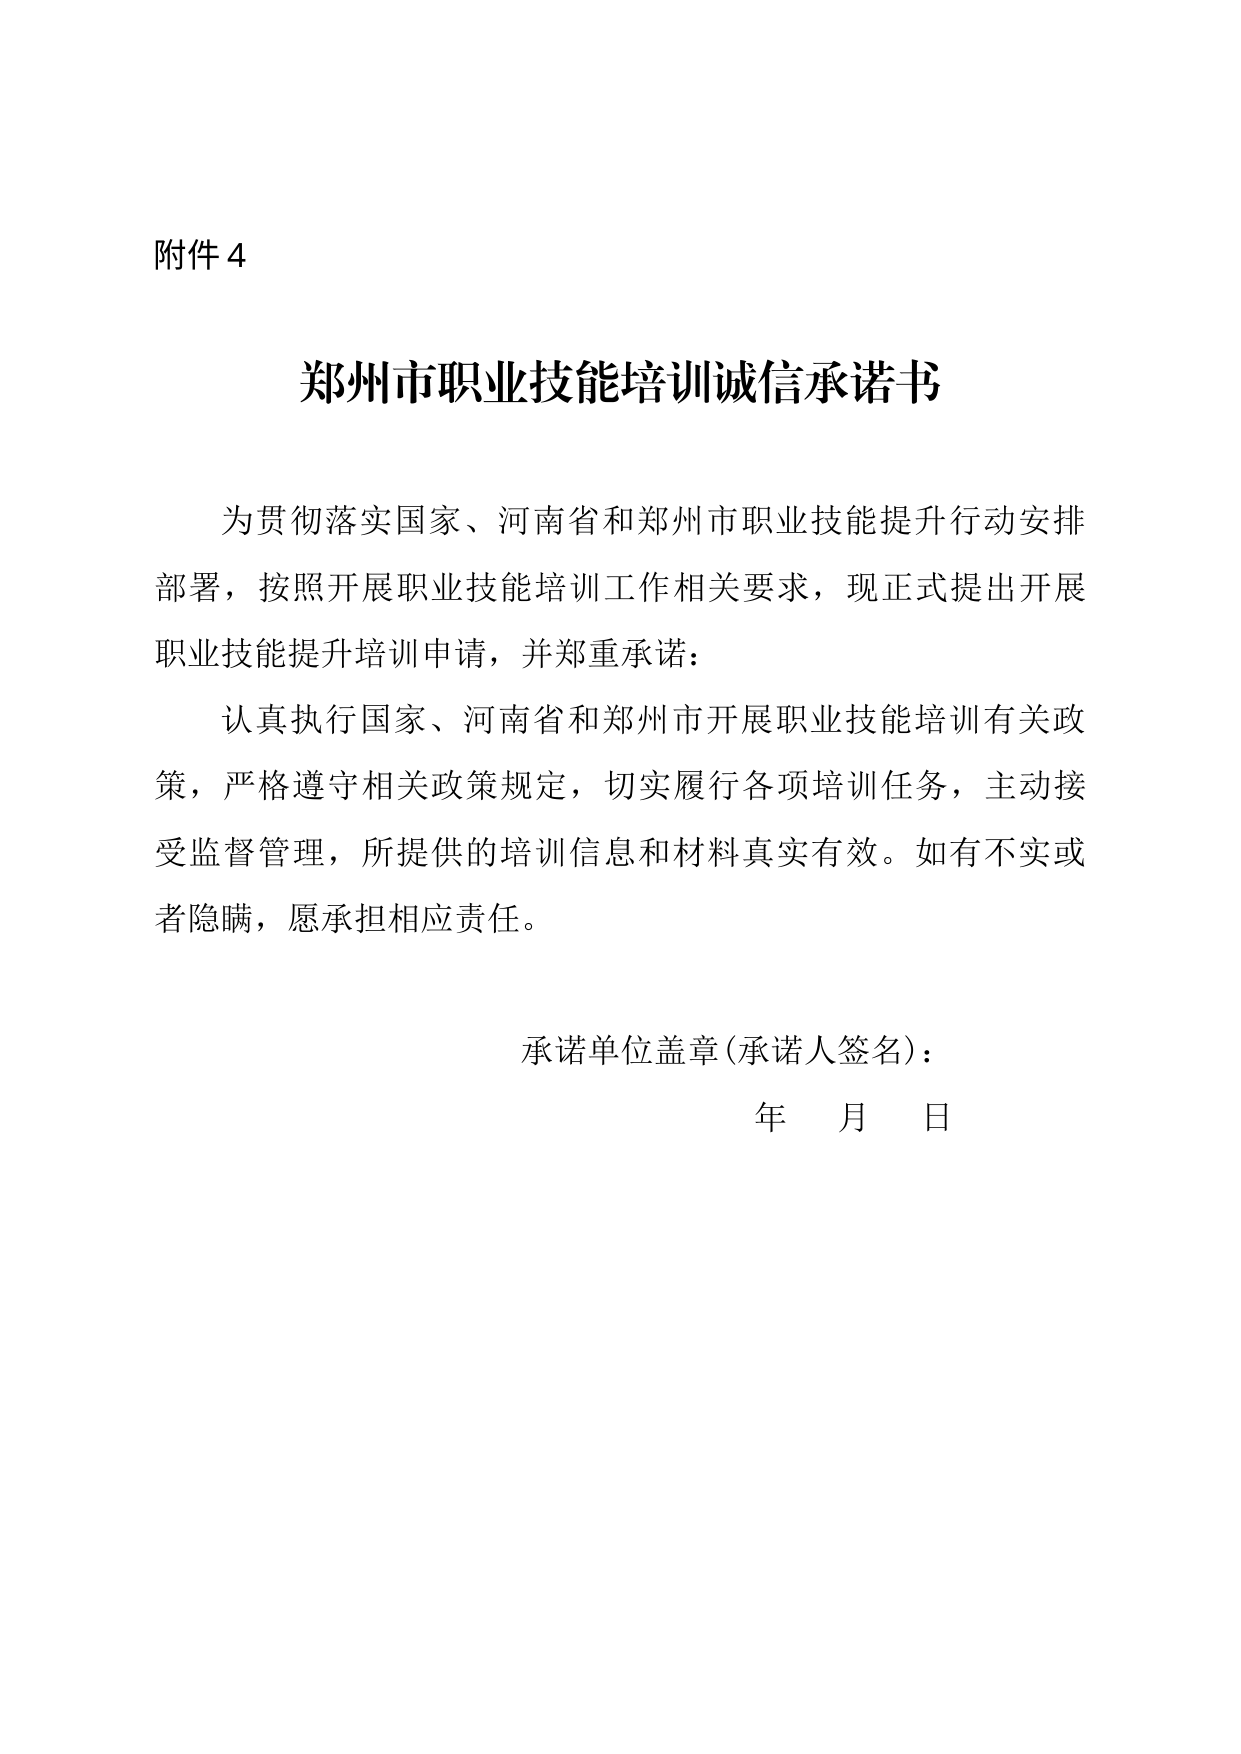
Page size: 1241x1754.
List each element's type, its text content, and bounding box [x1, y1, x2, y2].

text 年 月 日 [153, 1082, 1087, 1148]
text 承诺单位盖章(承诺人签名)： [153, 1015, 1087, 1082]
text 为贯彻落实国家、河南省和郑州市职业技能提升行动安排部署，按照开展职业技能培训工作相关要求，现正式提出开展职业技能提升培训申请，并郑重承诺： [153, 485, 1087, 684]
text 郑州市职业技能培训诚信承诺书 [153, 353, 1087, 419]
text 认真执行国家、河南省和郑州市开展职业技能培训有关政策，严格遵守相关政策规定，切实履行各项培训任务，主动接受监督管理，所提供的培训信息和材料真实有效。如有不实或者隐瞒，愿承担相应责任。 [153, 684, 1087, 949]
text 附件4 [153, 220, 1087, 287]
